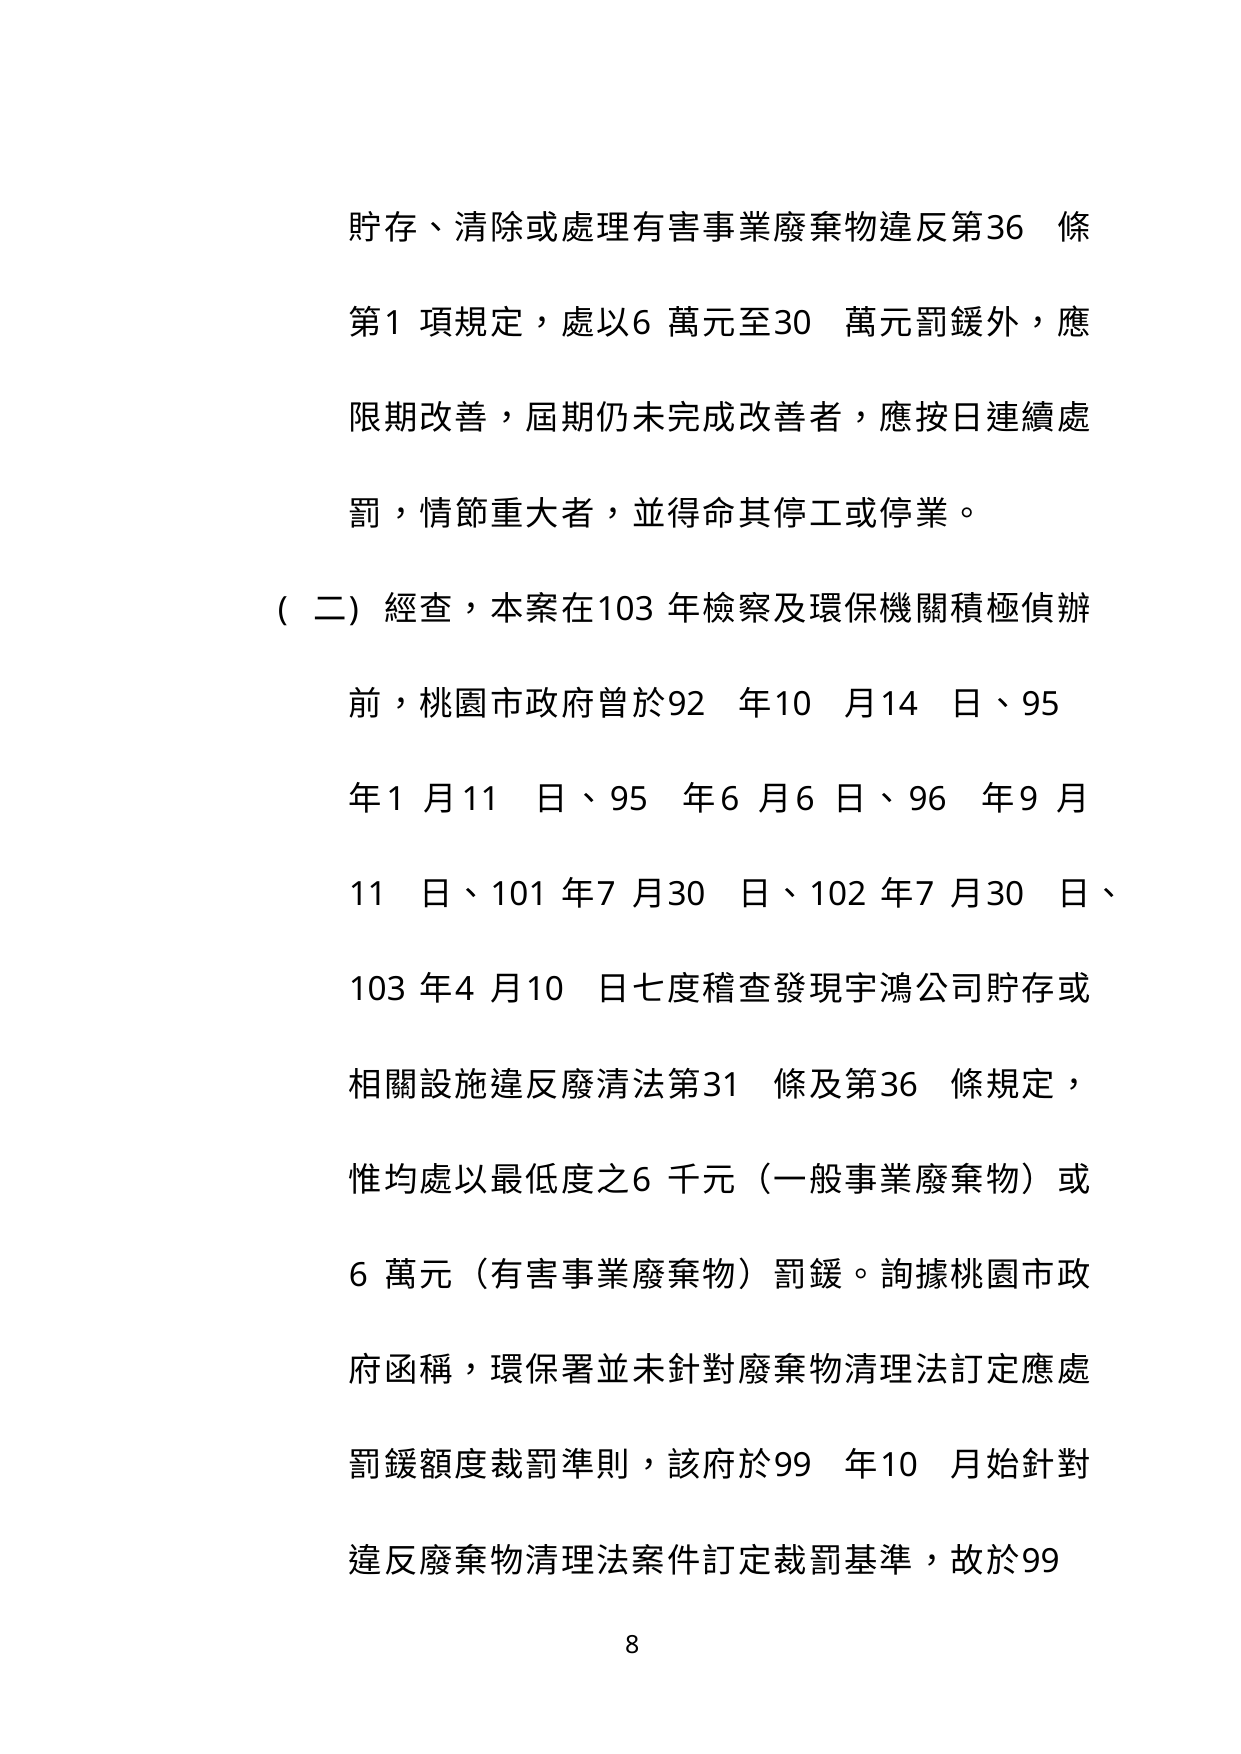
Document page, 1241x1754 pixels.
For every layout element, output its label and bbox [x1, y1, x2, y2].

list [244, 558, 1092, 1605]
list [244, 177, 1092, 558]
